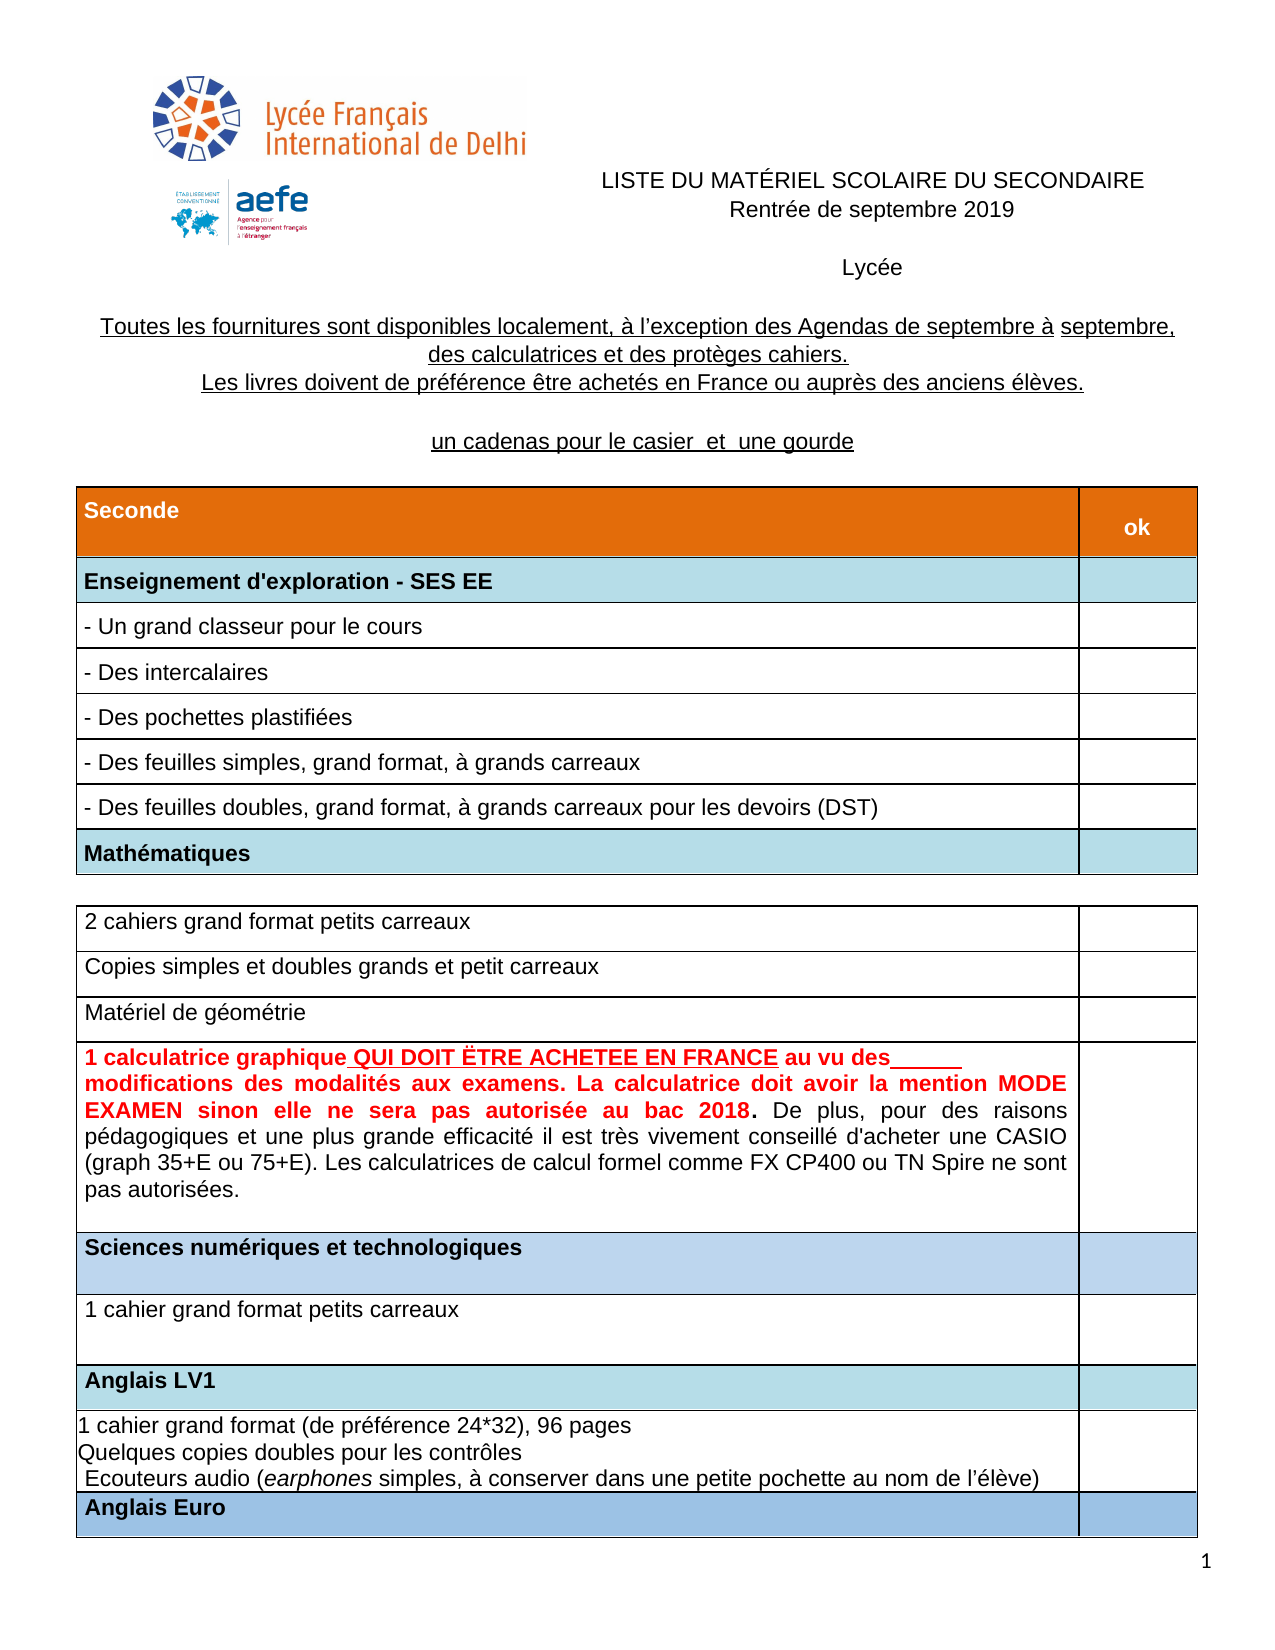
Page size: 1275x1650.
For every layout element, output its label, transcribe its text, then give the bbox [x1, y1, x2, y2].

table_cell - Un grand classeur pour le cours [77, 603, 1078, 647]
table_cell [1080, 1364, 1197, 1409]
table_cell 1 cahier grand format petits carreaux [77, 1295, 1078, 1364]
table_cell Anglais Euro [77, 1493, 1078, 1536]
table_cell [1080, 828, 1197, 873]
table_cell [1080, 693, 1197, 738]
table_cell Copies simples et doubles grands et petit carreaux [77, 952, 1078, 996]
text Les livres doivent de préférence être achetés en France ou auprès des anciens élèves. [85, 369, 1200, 396]
picture [153, 222, 324, 254]
table_cell - Des intercalaires [77, 649, 1078, 692]
text Lycée [87, 254, 1199, 281]
table_header [1080, 907, 1197, 951]
table_cell Sciences numériques et technologiques [77, 1233, 1078, 1294]
table_cell [1080, 1410, 1197, 1491]
table_cell Anglais LV1 [77, 1366, 1078, 1409]
text Toutes les fournitures sont disponibles localement, à l’exception des Agendas de septembre à septembre, des calculatrices et des protèges cahiers. [85, 313, 1190, 367]
table_cell [1080, 647, 1197, 692]
text Rentrée de septembre 2019 [87, 196, 1198, 222]
table_cell [1080, 1491, 1197, 1536]
table_cell [1080, 738, 1197, 783]
table_header ok [1080, 488, 1197, 556]
text un cadenas pour le casier et une gourde [85, 428, 1200, 454]
table_cell - Des feuilles doubles, grand format, à grands carreaux pour les devoirs (DST) [77, 785, 1078, 828]
text LISTE DU MATÉRIEL SCOLAIRE DU SECONDAIRE [87, 167, 1200, 193]
table_cell 1 cahier grand format (de préférence 24*32), 96 pages Quelques copies doubles pour les contrôles Ecouteurs audio (earphones simples, à conserver dans une petite pochette au nom de l’élève) [77, 1411, 1078, 1491]
table_cell [1080, 996, 1197, 1041]
table_cell [1080, 1294, 1197, 1364]
table_cell [1080, 783, 1197, 828]
table_cell Enseignement d'exploration - SES EE [77, 558, 1078, 602]
table_cell Matériel de géométrie [77, 998, 1078, 1041]
table_cell - Des feuilles simples, grand format, à grands carreaux [77, 740, 1078, 783]
table_cell 1 calculatrice graphique​ QUI DOIT ËTRE ACHETEE EN FRANCE au vu des​ modifications des modalités aux examens. La calculatrice doit avoir la mention MODE EXAMEN sinon elle ne sera pas autorisée au bac 2018​.​ De plus, pour des raisons pédagogiques et une plus grande efficacité il est très vivement conseillé d'acheter une CASIO (graph 35+E ou 75+E). Les calculatrices de calcul formel comme FX CP400 ou TN Spire ne sont pas autorisées. [77, 1043, 1078, 1232]
table_cell [1080, 556, 1197, 602]
table_header Seconde [77, 488, 1078, 556]
picture [153, 76, 527, 161]
table_cell [1080, 951, 1197, 996]
table_cell [1080, 1232, 1197, 1294]
table_header 2 cahiers grand format petits carreaux [77, 907, 1078, 951]
table_cell [1080, 1041, 1197, 1232]
table_cell Mathématiques [77, 830, 1078, 873]
table_cell - Des pochettes plastifiées [77, 694, 1078, 738]
table_cell [1080, 602, 1197, 647]
